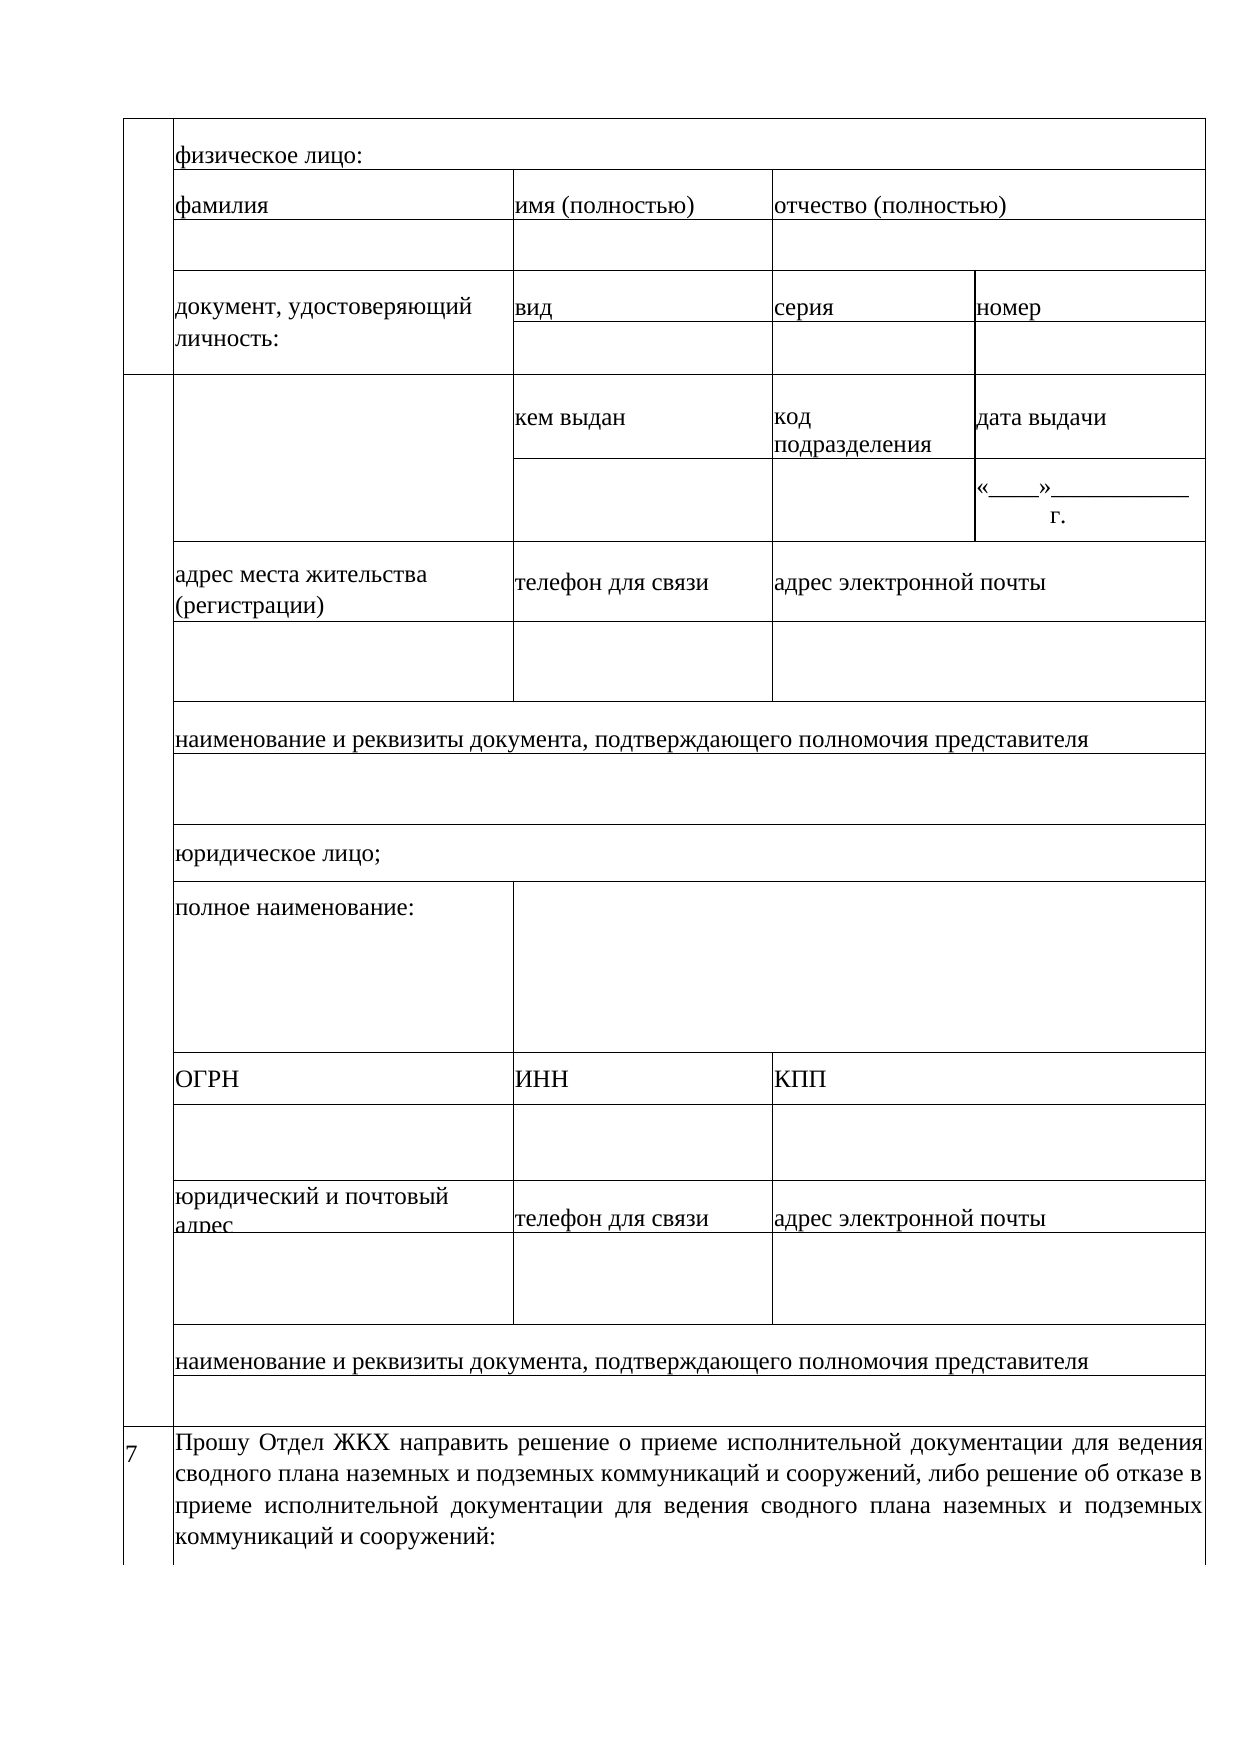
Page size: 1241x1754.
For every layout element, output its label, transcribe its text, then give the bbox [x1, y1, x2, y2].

table_cell [773, 459, 974, 541]
table_cell [514, 622, 772, 701]
table_cell [514, 220, 772, 270]
table_cell имя (полностью) [514, 170, 772, 219]
table_cell вид [514, 271, 772, 321]
table_cell [174, 1233, 513, 1324]
table_cell [174, 1105, 513, 1180]
table_cell адрес электронной почты [773, 542, 1205, 621]
table_cell адрес электронной почты [773, 1181, 1205, 1232]
table_cell [514, 1233, 772, 1324]
table_cell [174, 375, 513, 541]
table_cell код подразделения [773, 375, 974, 458]
table_cell Прошу Отдел ЖКХ направить решение о приеме исполнительной документации для ведения сводного плана наземных и подземных коммуникаций и сооружений, либо решение об отказе в приеме исполнительной документации для ведения сводного плана наземных и подземных коммуникаций и сооружений: [174, 1427, 1205, 1564]
table_cell [773, 1105, 1205, 1180]
table_cell [976, 322, 1205, 374]
table_cell фамилия [174, 170, 513, 219]
table_cell ИНН [514, 1053, 772, 1103]
table_cell 6 [124, 119, 173, 374]
table_cell [514, 882, 1205, 1052]
table_cell [773, 1233, 1205, 1324]
table_cell документ, удостоверяющий личность: [174, 271, 513, 374]
table_cell [773, 622, 1205, 701]
table_cell наименование и реквизиты документа, подтверждающего полномочия представителя [174, 1325, 1205, 1375]
table_cell [514, 322, 772, 374]
table_cell отчество (полностью) [773, 170, 1205, 219]
table_cell [773, 220, 1205, 270]
table_cell адрес места жительства (регистрации) [174, 542, 513, 621]
table_cell [514, 459, 772, 541]
table_cell [174, 1376, 1205, 1426]
table_cell юридический и почтовый адрес [174, 1181, 513, 1232]
table_cell [174, 754, 1205, 824]
table_cell телефон для связи [514, 542, 772, 621]
table_cell дата выдачи [976, 375, 1205, 458]
table_cell [174, 622, 513, 701]
table_cell [124, 375, 173, 1426]
table_cell юридическое лицо; [174, 825, 1205, 881]
table_cell полное наименование: [174, 882, 513, 1052]
table_cell 7 [124, 1427, 173, 1564]
table_cell кем выдан [514, 375, 772, 458]
table_cell физическое лицо: [174, 119, 1205, 169]
table_cell ОГРН [174, 1053, 513, 1103]
table_cell [174, 220, 513, 270]
table_cell номер [976, 271, 1205, 321]
table_cell [773, 322, 974, 374]
table_cell наименование и реквизиты документа, подтверждающего полномочия представителя [174, 702, 1205, 753]
table_cell [514, 1105, 772, 1180]
table_cell «____»___________ г. [976, 459, 1205, 541]
table_cell КПП [773, 1053, 1205, 1103]
table_cell серия [773, 271, 974, 321]
table_cell телефон для связи [514, 1181, 772, 1232]
